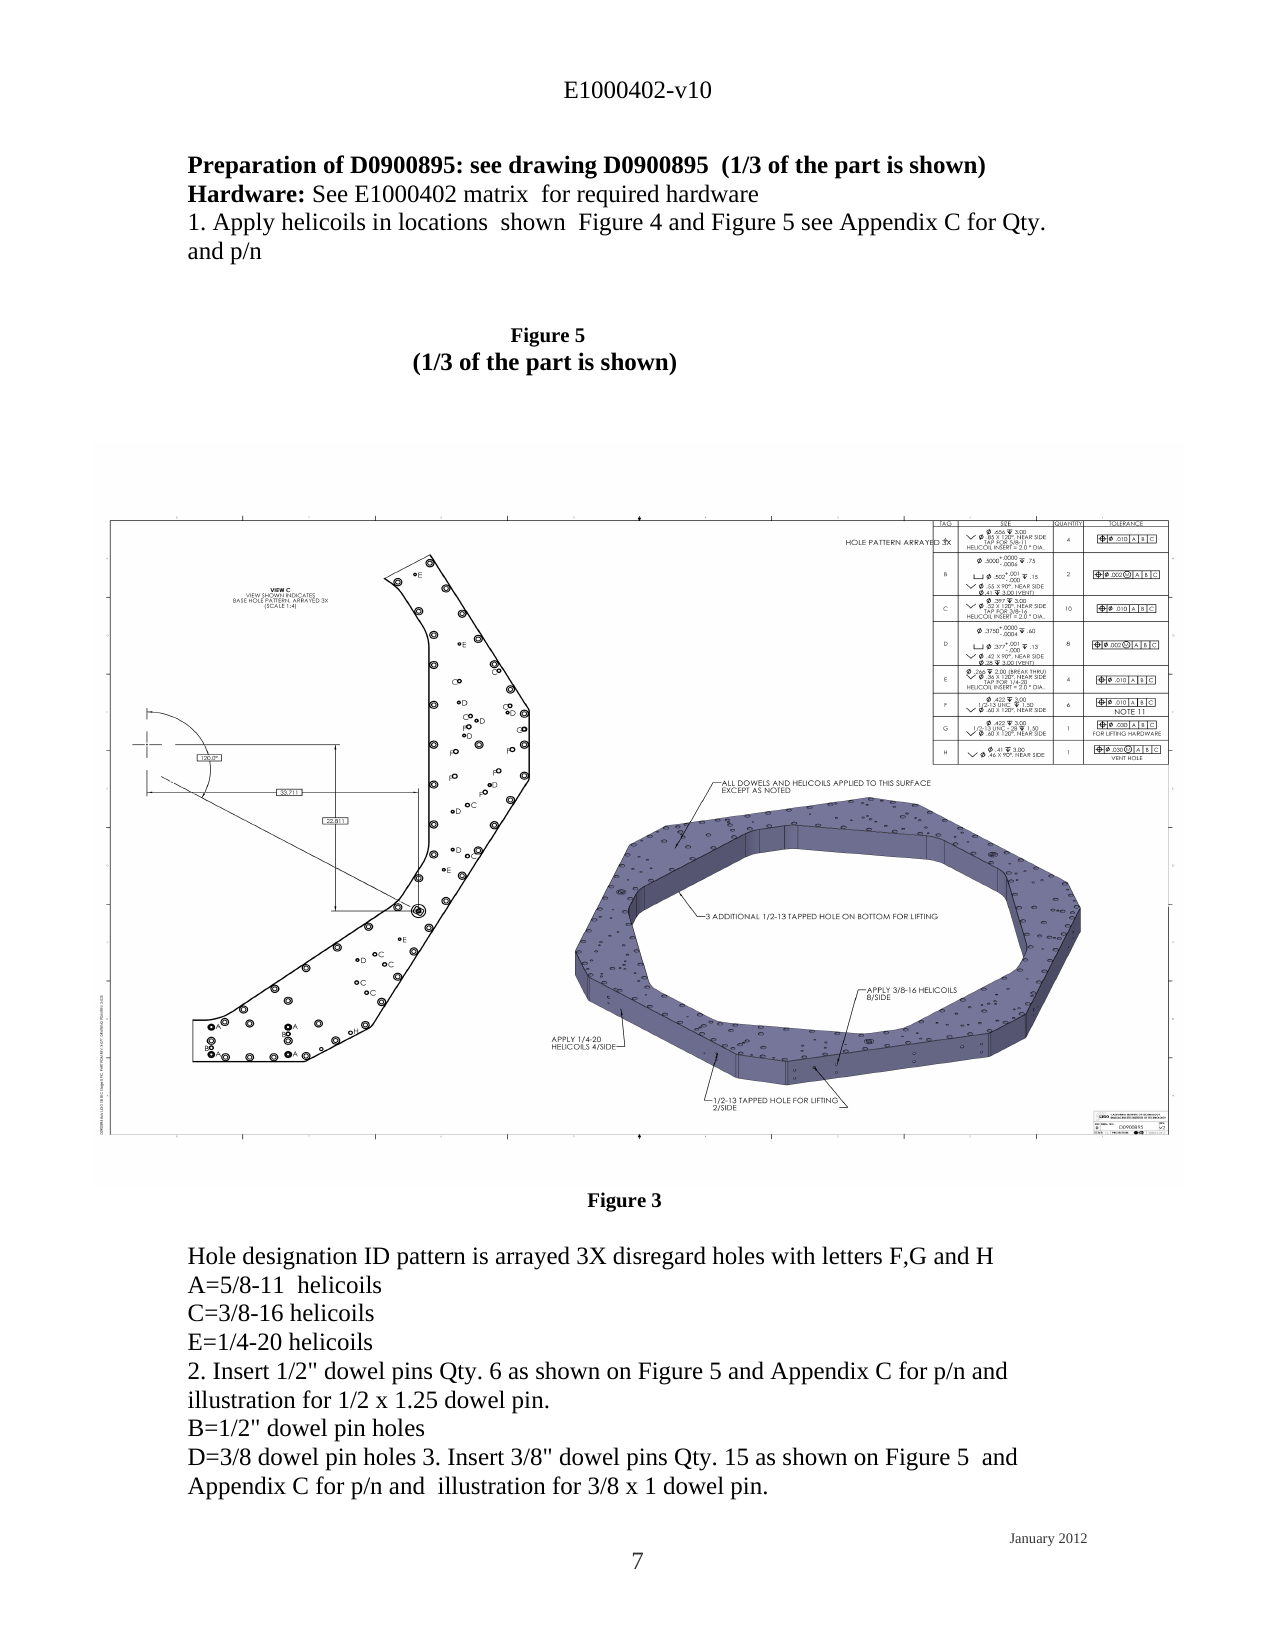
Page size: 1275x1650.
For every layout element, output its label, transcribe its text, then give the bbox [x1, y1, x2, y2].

text D=3/8 dowel pin holes 3. Insert 3/8" dowel pins Qty. 15 as shown on Figure 5 and Appendix C for p/n and illustration for 3/8 x 1 dowel pin. [187, 1442, 1087, 1500]
text Hole designation ID pattern is arrayed 3X disregard holes with letters F,G and H [187, 1241, 1087, 1270]
text and p/n [187, 236, 1087, 265]
text A=5/8-11 helicoils [187, 1270, 1087, 1298]
picture [91, 442, 1184, 1208]
text B=1/2" dowel pin holes [187, 1413, 1087, 1442]
text (1/3 of the part is shown) [187, 347, 1087, 375]
text 1. Apply helicoils in locations shown Figure 4 and Figure 5 see Appendix C for Qty. [187, 207, 1087, 236]
text Hardware: See E1000402 matrix for required hardware [187, 179, 1087, 207]
text C=3/8-16 helicoils [187, 1298, 1087, 1327]
text E=1/4-20 helicoils [187, 1327, 1087, 1356]
text Figure 5 [187, 322, 1087, 347]
text Preparation of D0900895: see drawing D0900895 (1/3 of the part is shown) [187, 150, 1087, 179]
text 2. Insert 1/2" dowel pins Qty. 6 as shown on Figure 5 and Appendix C for p/n and illustration for 1/2 x 1.25 dowel pin. [187, 1356, 1087, 1413]
